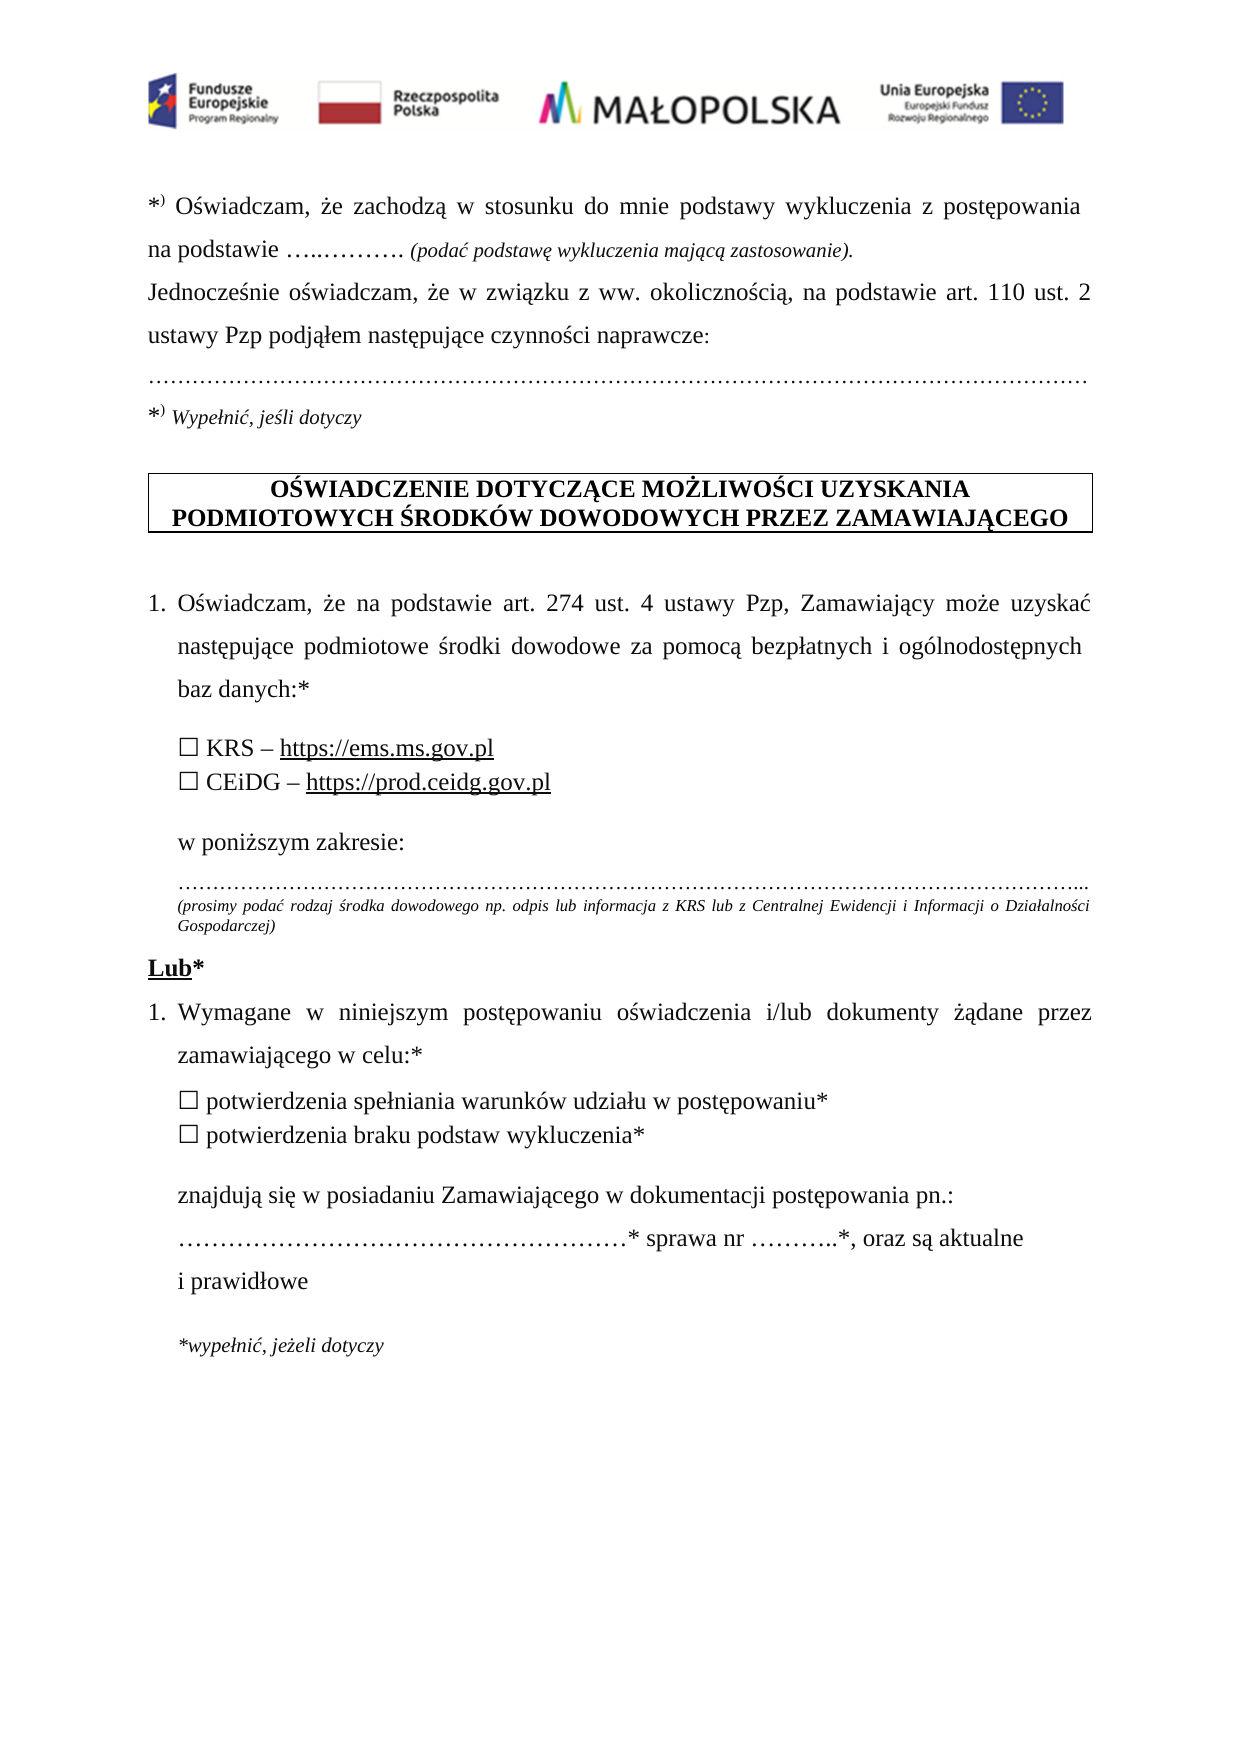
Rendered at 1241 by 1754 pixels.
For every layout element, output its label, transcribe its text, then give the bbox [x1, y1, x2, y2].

text ………………………………………………………………………………………………………………… [148, 363, 1093, 388]
list Wymagane w niniejszym postępowaniu oświadczenia i/lub dokumenty żądane przez zamawiającego w celu:* [148, 997, 1093, 1068]
text CEiDG – https://prod.ceidg.gov.pl [177, 764, 1093, 798]
text *) Oświadczam, że zachodzą w stosunku do mnie podstawy wykluczenia z postępowania na podstawie …..………. (podać podstawę wykluczenia mającą zastosowanie). [148, 191, 1093, 263]
table_header OŚWIADCZENIE DOTYCZĄCE MOŻLIWOŚCI UZYSKANIA PODMIOTOWYCH ŚRODKÓW DOWODOWYCH PRZEZ ZAMAWIAJĄCEGO [149, 474, 1092, 531]
text KRS – https://ems.ms.gov.pl [177, 730, 1093, 764]
text *wypełnić, jeżeli dotyczy [177, 1333, 1093, 1357]
text potwierdzenia spełniania warunków udziału w postępowaniu* [177, 1083, 1093, 1117]
list Oświadczam, że na podstawie art. 274 ust. 4 ustawy Pzp, Zamawiający może uzyskać następujące podmiotowe środki dowodowe za pomocą bezpłatnych i ogólnodostępnych baz danych:* [148, 588, 1093, 703]
text w poniższym zakresie: [148, 827, 1093, 856]
text …………………………………………………………………………………………………………………... (prosimy podać rodzaj środka dowodowego np. odpis lub informacja z KRS lub z Centralnej Ewidencji i Informacji o Działalności Gospodarczej) [177, 870, 1093, 935]
text potwierdzenia braku podstaw wykluczenia* [177, 1117, 1093, 1151]
picture [147, 73, 1065, 132]
text znajdują się w posiadaniu Zamawiającego w dokumentacji postępowania pn.:………………………………………………* sprawa nr ………..*, oraz są aktualne i prawidłowe [177, 1180, 1093, 1295]
text Jednocześnie oświadczam, że w związku z ww. okolicznością, na podstawie art. 110 ust. 2 ustawy Pzp podjąłem następujące czynności naprawcze: [148, 277, 1093, 349]
text Lub* [148, 953, 1093, 982]
text *) Wypełnić, jeśli dotyczy [148, 401, 1093, 430]
